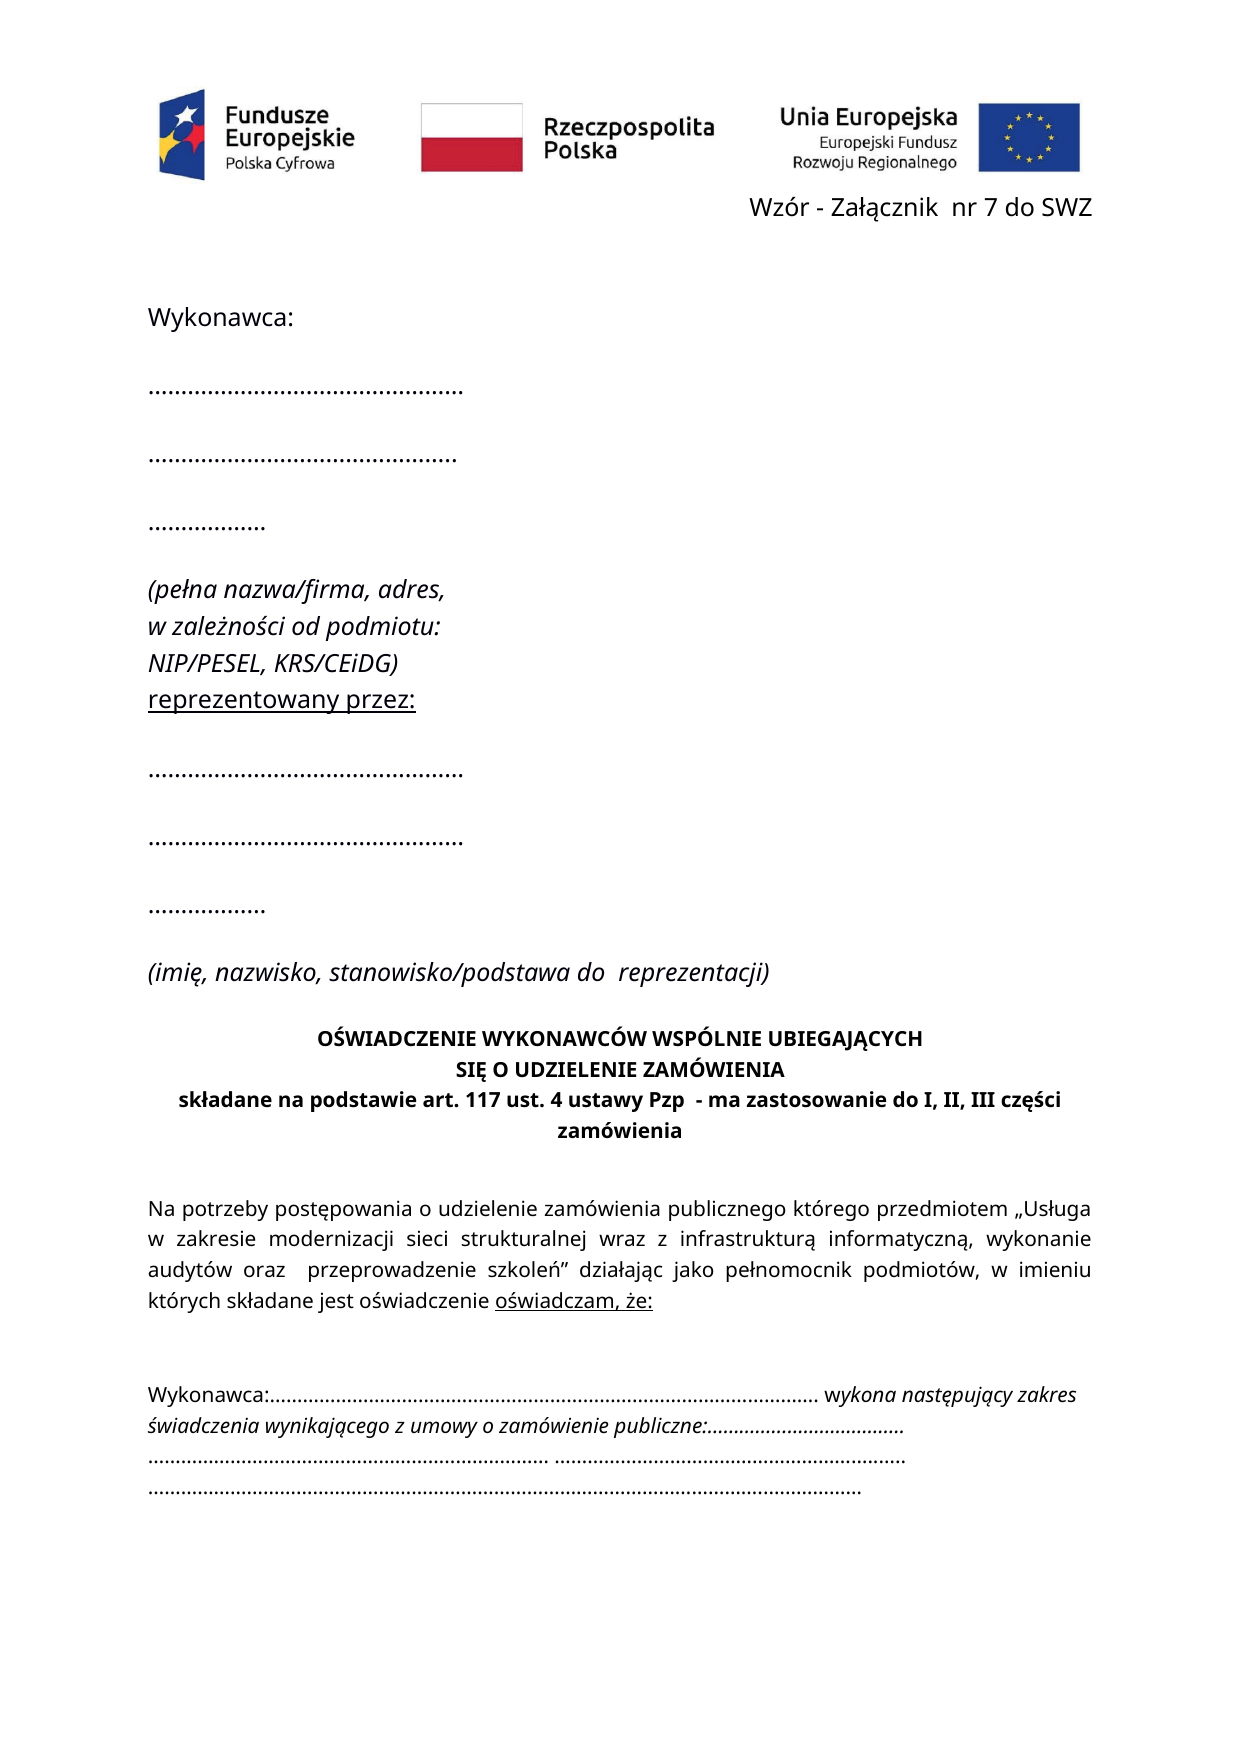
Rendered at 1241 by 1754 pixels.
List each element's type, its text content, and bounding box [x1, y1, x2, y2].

text reprezentowany przez: [148, 682, 1093, 716]
text w zależności od podmiotu: NIP/PESEL, KRS/CEiDG) [148, 609, 472, 679]
text Wzór - Załącznik nr 7 do SWZ [148, 190, 1093, 223]
text …………………………………………………………………………………..……………… [148, 367, 472, 538]
text …………………………………………………………………………………………………… [148, 750, 472, 921]
text (pełna nazwa/firma, adres, [148, 572, 472, 606]
text SIĘ O UDZIELENIE ZAMÓWIENIA [148, 1055, 1093, 1083]
text Wykonawca: [148, 299, 1093, 333]
text Na potrzeby postępowania o udzielenie zamówienia publicznego którego przedmiotem „Usługa w zakresie modernizacji sieci strukturalnej wraz z infrastrukturą informatyczną, wykonanie audytów oraz przeprowadzenie szkoleń” działając jako pełnomocnik podmiotów, w imieniu których składane jest oświadczenie oświadczam, że: [148, 1194, 1093, 1314]
text OŚWIADCZENIE WYKONAWCÓW WSPÓLNIE UBIEGAJĄCYCH [148, 1024, 1093, 1052]
text (imię, nazwisko, stanowisko/podstawa do reprezentacji) [148, 955, 1093, 989]
picture [147, 73, 1093, 190]
text składane na podstawie art. 117 ust. 4 ustawy Pzp - ma zastosowanie do I, II, III części zamówienia [148, 1085, 1093, 1144]
